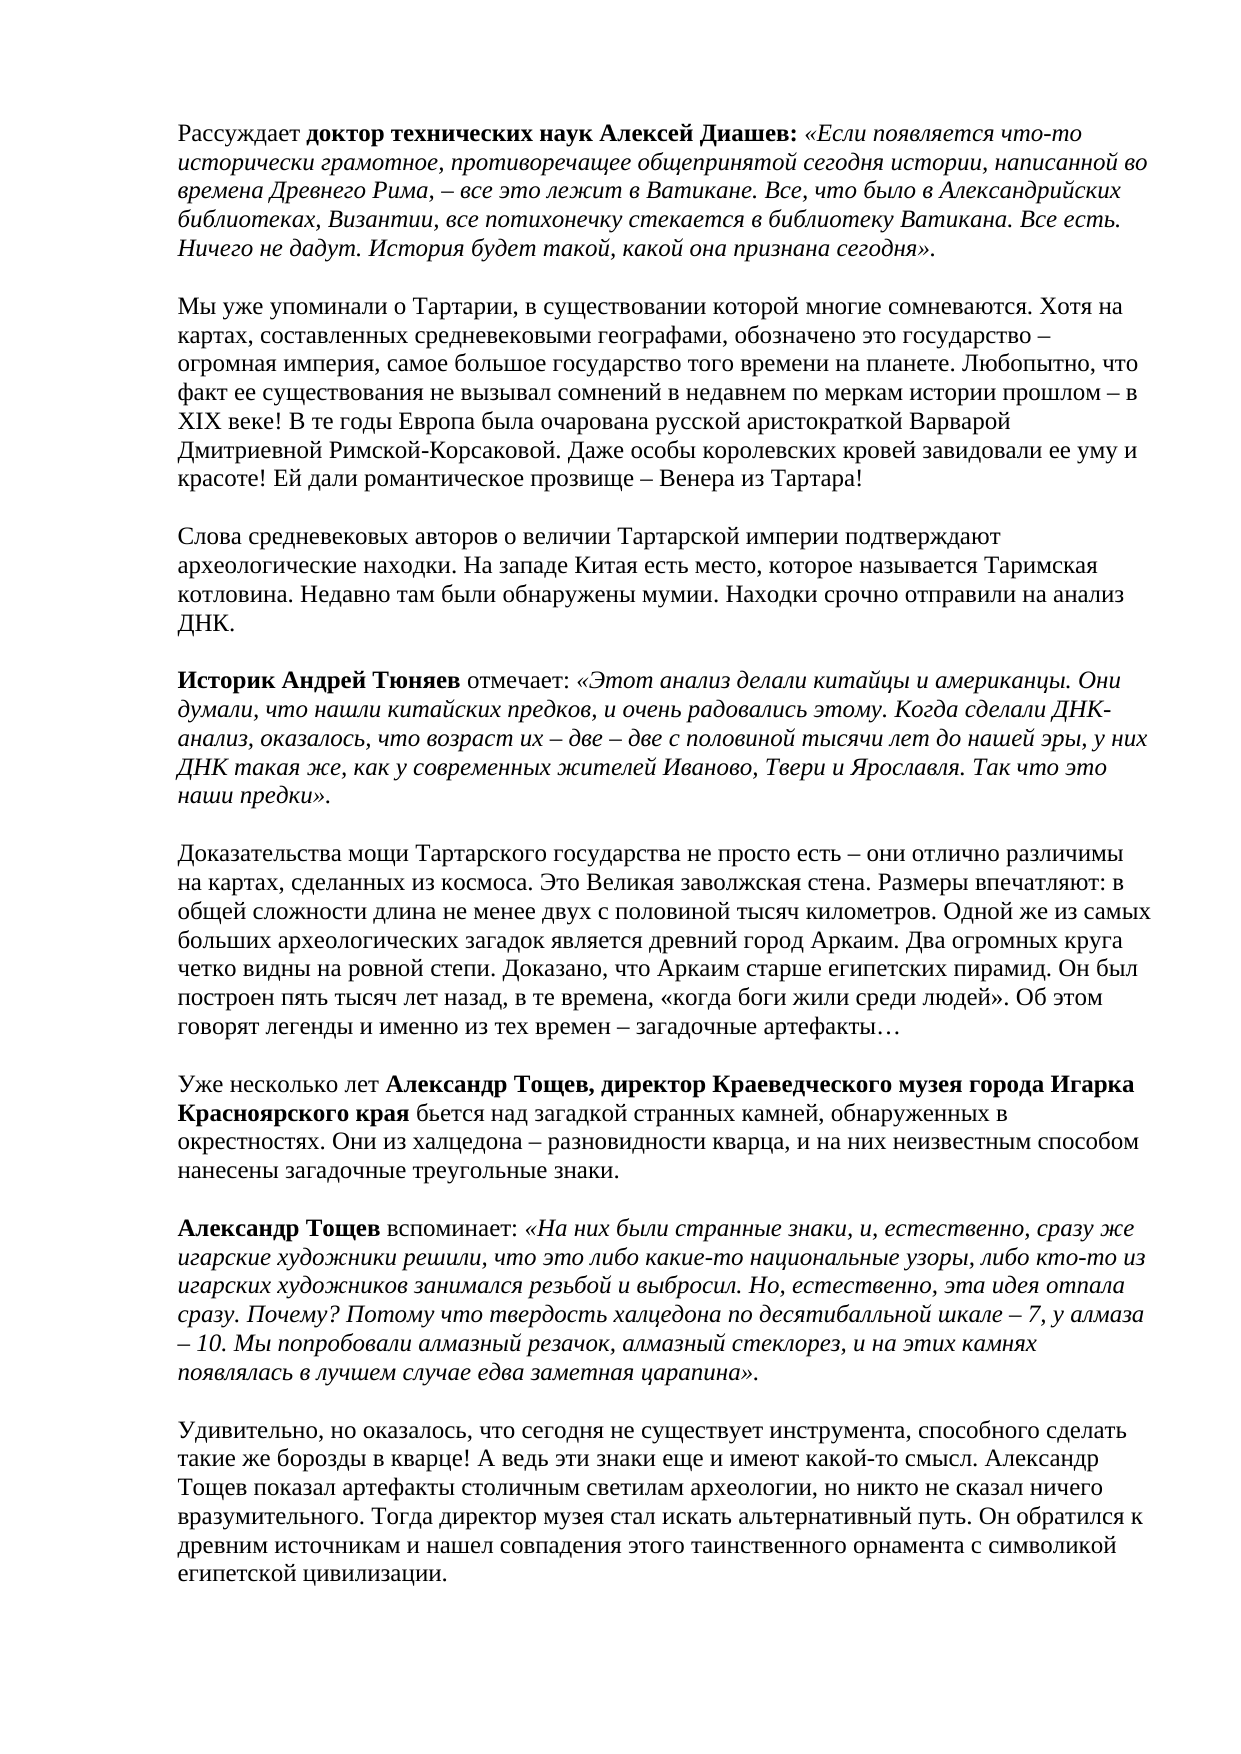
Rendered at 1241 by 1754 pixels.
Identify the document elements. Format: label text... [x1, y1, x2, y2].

text Александр Тощев вспоминает: «На них были странные знаки, и, естественно, сразу же игарские художники решили, что это либо какие-то национальные узоры, либо кто-то из игарских художников занимался резьбой и выбросил. Но, естественно, эта идея отпала сразу. Почему? Потому что твердость халцедона по десятибалльной шкале – 7, у алмаза – 10. Мы попробовали алмазный резачок, алмазный стеклорез, и на этих камнях появлялась в лучшем случае едва заметная царапина». [177, 1213, 1152, 1386]
text Удивительно, но оказалось, что сегодня не существует инструмента, способного сделать такие же борозды в кварце! А ведь эти знаки еще и имеют какой-то смысл. Александр Тощев показал артефакты столичным светилам археологии, но никто не сказал ничего вразумительного. Тогда директор музея стал искать альтернативный путь. Он обратился к древним источникам и нашел совпадения этого таинственного орнамента с символикой египетской цивилизации. [177, 1415, 1152, 1587]
text Уже несколько лет Александр Тощев, директор Краеведческого музея города Игарка Красноярского края бьется над загадкой странных камней, обнаруженных в окрестностях. Они из халцедона – разновидности кварца, и на них неизвестным способом нанесены загадочные треугольные знаки. [177, 1069, 1152, 1184]
text Мы уже упоминали о Тартарии, в существовании которой многие сомневаются. Хотя на картах, составленных средневековыми географами, обозначено это государство – огромная империя, самое большое государство того времени на планете. Любопытно, что факт ее существования не вызывал сомнений в недавнем по меркам истории прошлом – в XIX веке! В те годы Европа была очарована русской аристократкой Варварой Дмитриевной Римской-Корсаковой. Даже особы королевских кровей завидовали ее уму и красоте! Ей дали романтическое прозвище – Венера из Тартара! [177, 291, 1152, 492]
text Историк Андрей Тюняев отмечает: «Этот анализ делали китайцы и американцы. Они думали, что нашли китайских предков, и очень радовались этому. Когда сделали ДНК-анализ, оказалось, что возраст их – две – две с половиной тысячи лет до нашей эры, у них ДНК такая же, как у современных жителей Иваново, Твери и Ярославля. Так что это наши предки». [177, 666, 1152, 809]
text Рассуждает доктор технических наук Алексей Диашев: «Если появляется что-то исторически грамотное, противоречащее общепринятой сегодня истории, написанной во времена Древнего Рима, – все это лежит в Ватикане. Все, что было в Александрийских библиотеках, Византии, все потихонечку стекается в библиотеку Ватикана. Все есть. Ничего не дадут. История будет такой, какой она признана сегодня». [177, 118, 1152, 262]
text Слова средневековых авторов о величии Тартарской империи подтверждают археологические находки. На западе Китая есть место, которое называется Таримская котловина. Недавно там были обнаружены мумии. Находки срочно отправили на анализ ДНК. [177, 521, 1152, 636]
text Доказательства мощи Тартарского государства не просто есть – они отлично различимы на картах, сделанных из космоса. Это Великая заволжская стена. Размеры впечатляют: в общей сложности длина не менее двух с половиной тысяч километров. Одной же из самых больших археологических загадок является древний город Аркаим. Два огромных круга четко видны на ровной степи. Доказано, что Аркаим старше египетских пирамид. Он был построен пять тысяч лет назад, в те времена, «когда боги жили среди людей». Об этом говорят легенды и именно из тех времен – загадочные артефакты… [177, 838, 1152, 1040]
